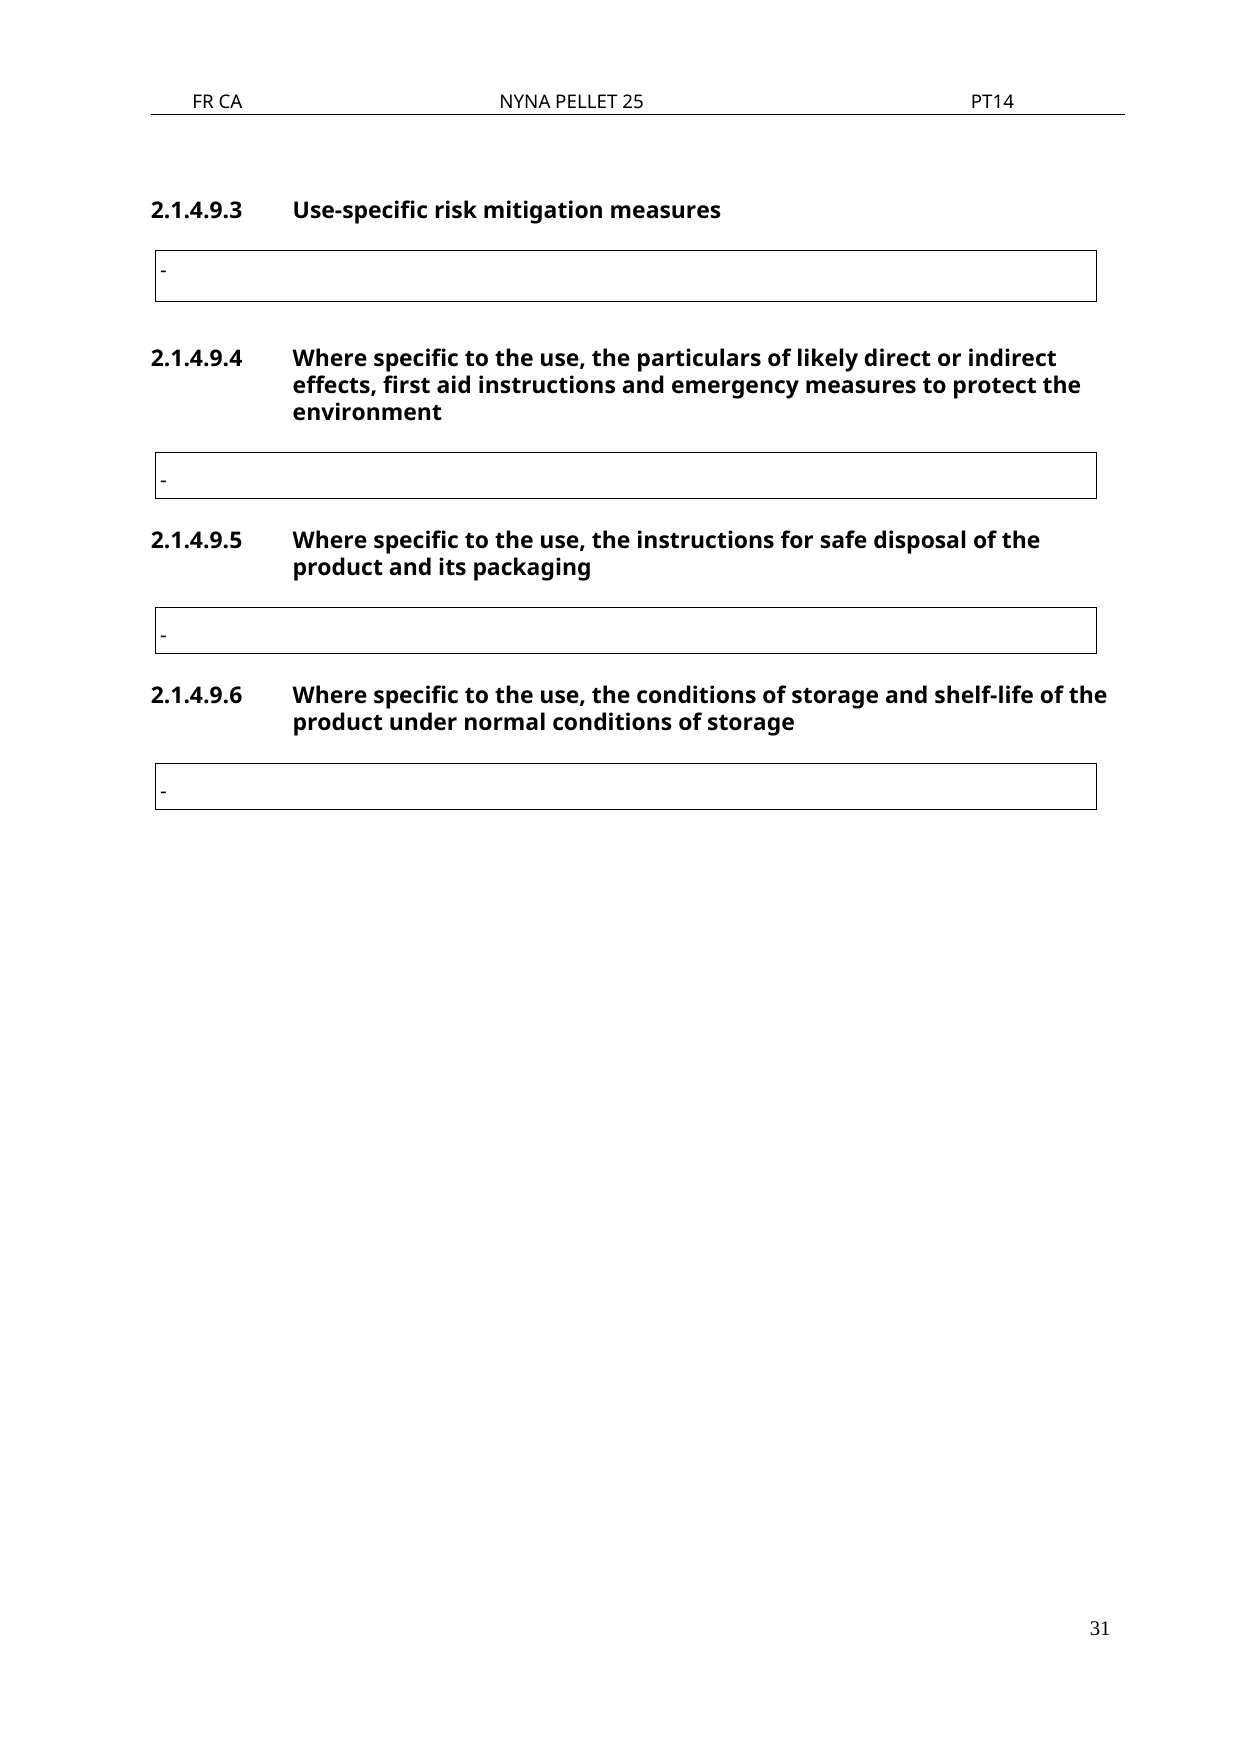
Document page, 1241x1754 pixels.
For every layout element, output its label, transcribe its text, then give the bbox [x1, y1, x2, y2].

table_header - [156, 764, 1096, 808]
subtitle Where specific to the use, the particulars of likely direct or indirect effects, first aid instructions and emergency measures to protect the environment [151, 346, 1110, 425]
table_header - [156, 251, 1096, 301]
table_header - [156, 608, 1096, 653]
subtitle Where specific to the use, the conditions of storage and shelf-life of the product under normal conditions of storage [151, 683, 1110, 736]
subtitle Use-specific risk mitigation measures [151, 197, 1110, 224]
subtitle Where specific to the use, the instructions for safe disposal of the product and its packaging [151, 527, 1110, 581]
table_header - [156, 453, 1096, 498]
